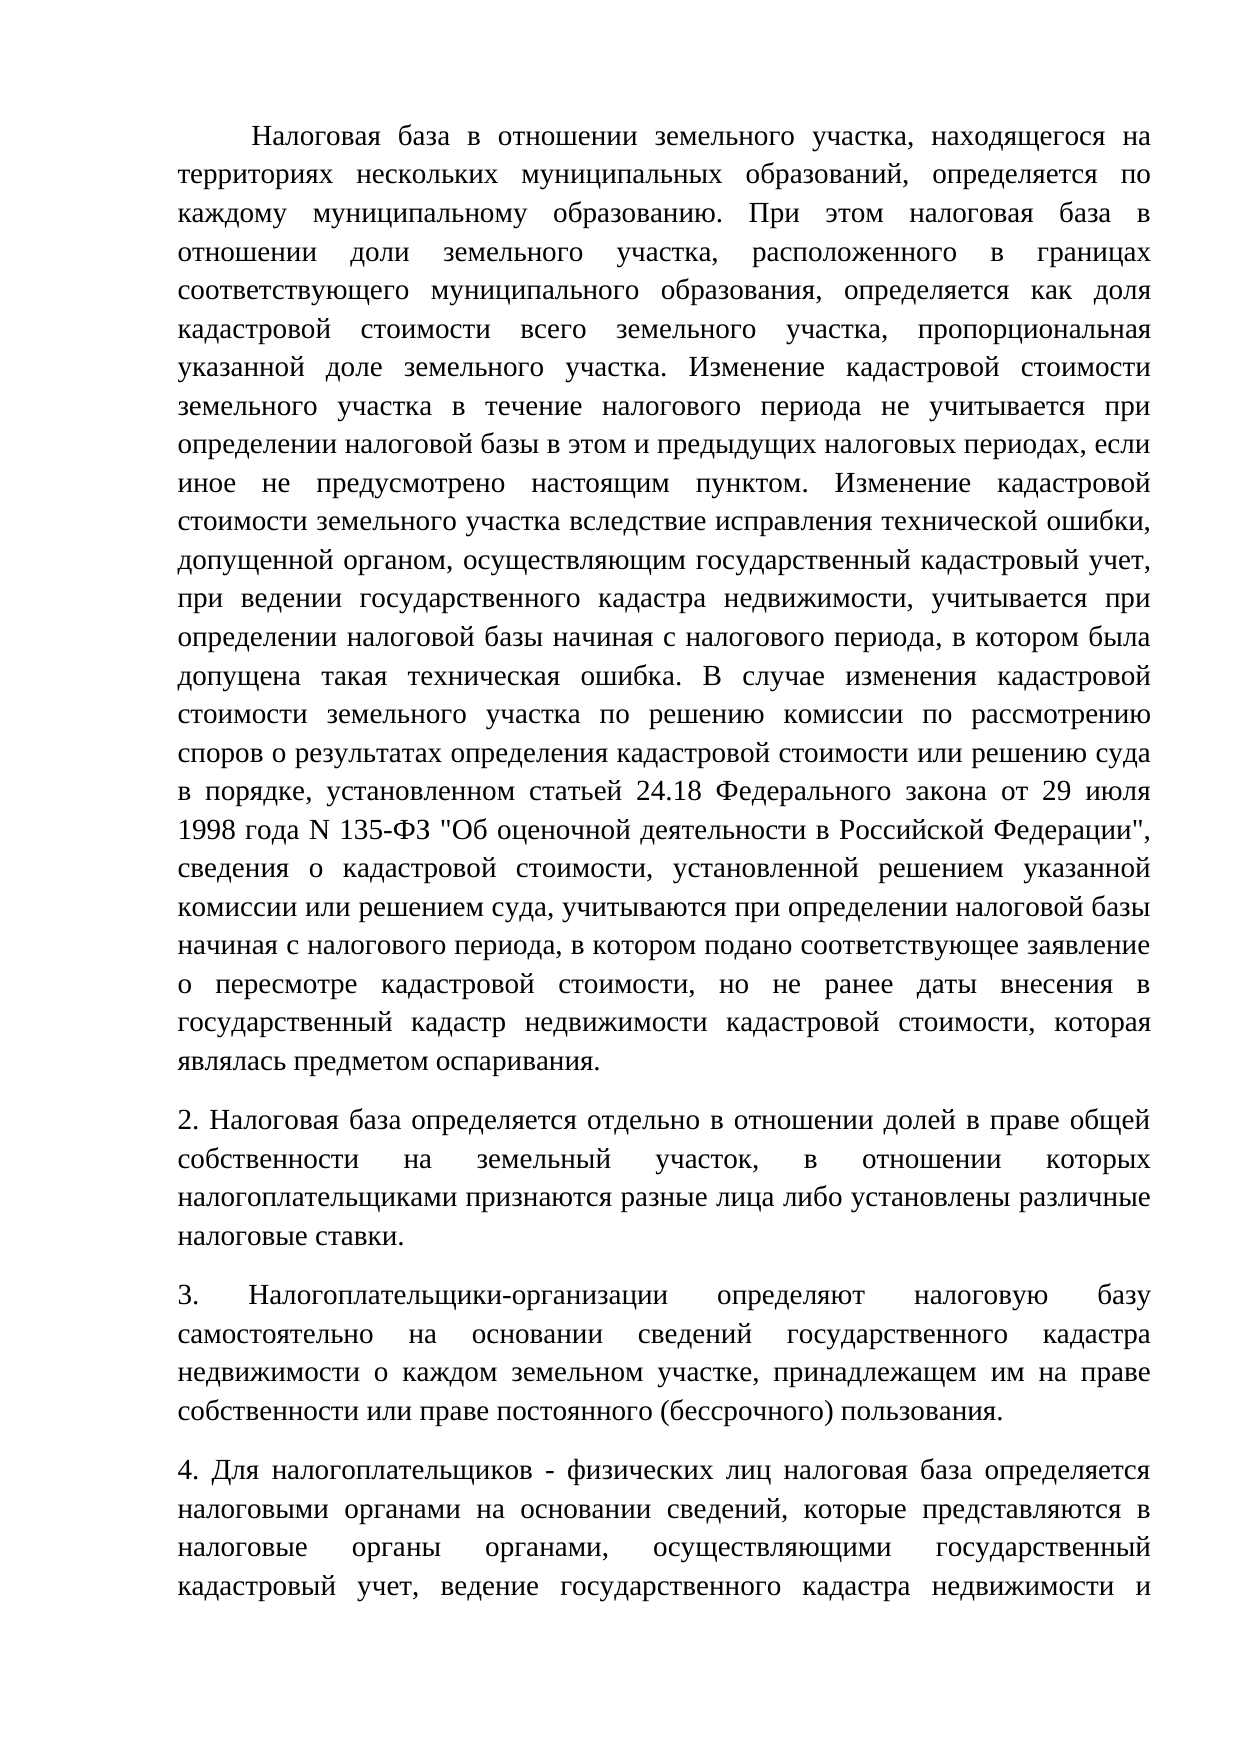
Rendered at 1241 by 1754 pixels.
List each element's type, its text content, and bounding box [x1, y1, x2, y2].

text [177, 1452, 1152, 1602]
text Налоговая база в отношении земельного участка, находящегося на территориях нескольких муниципальных образований, определяется по каждому муниципальному образованию. При этом налоговая база в отношении доли земельного участка, расположенного в границах соответствующего муниципального образования, определяется как доля кадастровой стоимости всего земельного участка, пропорциональная указанной доле земельного участка. Изменение кадастровой стоимости земельного участка в течение налогового периода не учитывается при определении налоговой базы в этом и предыдущих налоговых периодах, если иное не предусмотрено настоящим пунктом. Изменение кадастровой стоимости земельного участка вследствие исправления технической ошибки, допущенной органом, осуществляющим государственный кадастровый учет, при ведении государственного кадастра недвижимости, учитывается при определении налоговой базы начиная с налогового периода, в котором была допущена такая техническая ошибка. В случае изменения кадастровой стоимости земельного участка по решению комиссии по рассмотрению споров о результатах определения кадастровой стоимости или решению суда в порядке, установленном статьей 24.18 Федерального закона от 29 июля 1998 года N 135-ФЗ "Об оценочной деятельности в Российской Федерации", сведения о кадастровой стоимости, установленной решением указанной комиссии или решением суда, учитываются при определении налоговой базы начиная с налогового периода, в котором подано соответствующее заявление о пересмотре кадастровой стоимости, но не ранее даты внесения в государственный кадастр недвижимости кадастровой стоимости, которая являлась предметом оспаривания. [177, 118, 1152, 1077]
text 2. Налоговая база определяется отдельно в отношении долей в праве общей собственности на земельный участок, в отношении которых налогоплательщиками признаются разные лица либо установлены различные налоговые ставки. [177, 1102, 1152, 1252]
text 3. Налогоплательщики-организации определяют налоговую базу самостоятельно на основании сведений государственного кадастра недвижимости о каждом земельном участке, принадлежащем им на праве собственности или праве постоянного (бессрочного) пользования. [177, 1277, 1152, 1427]
